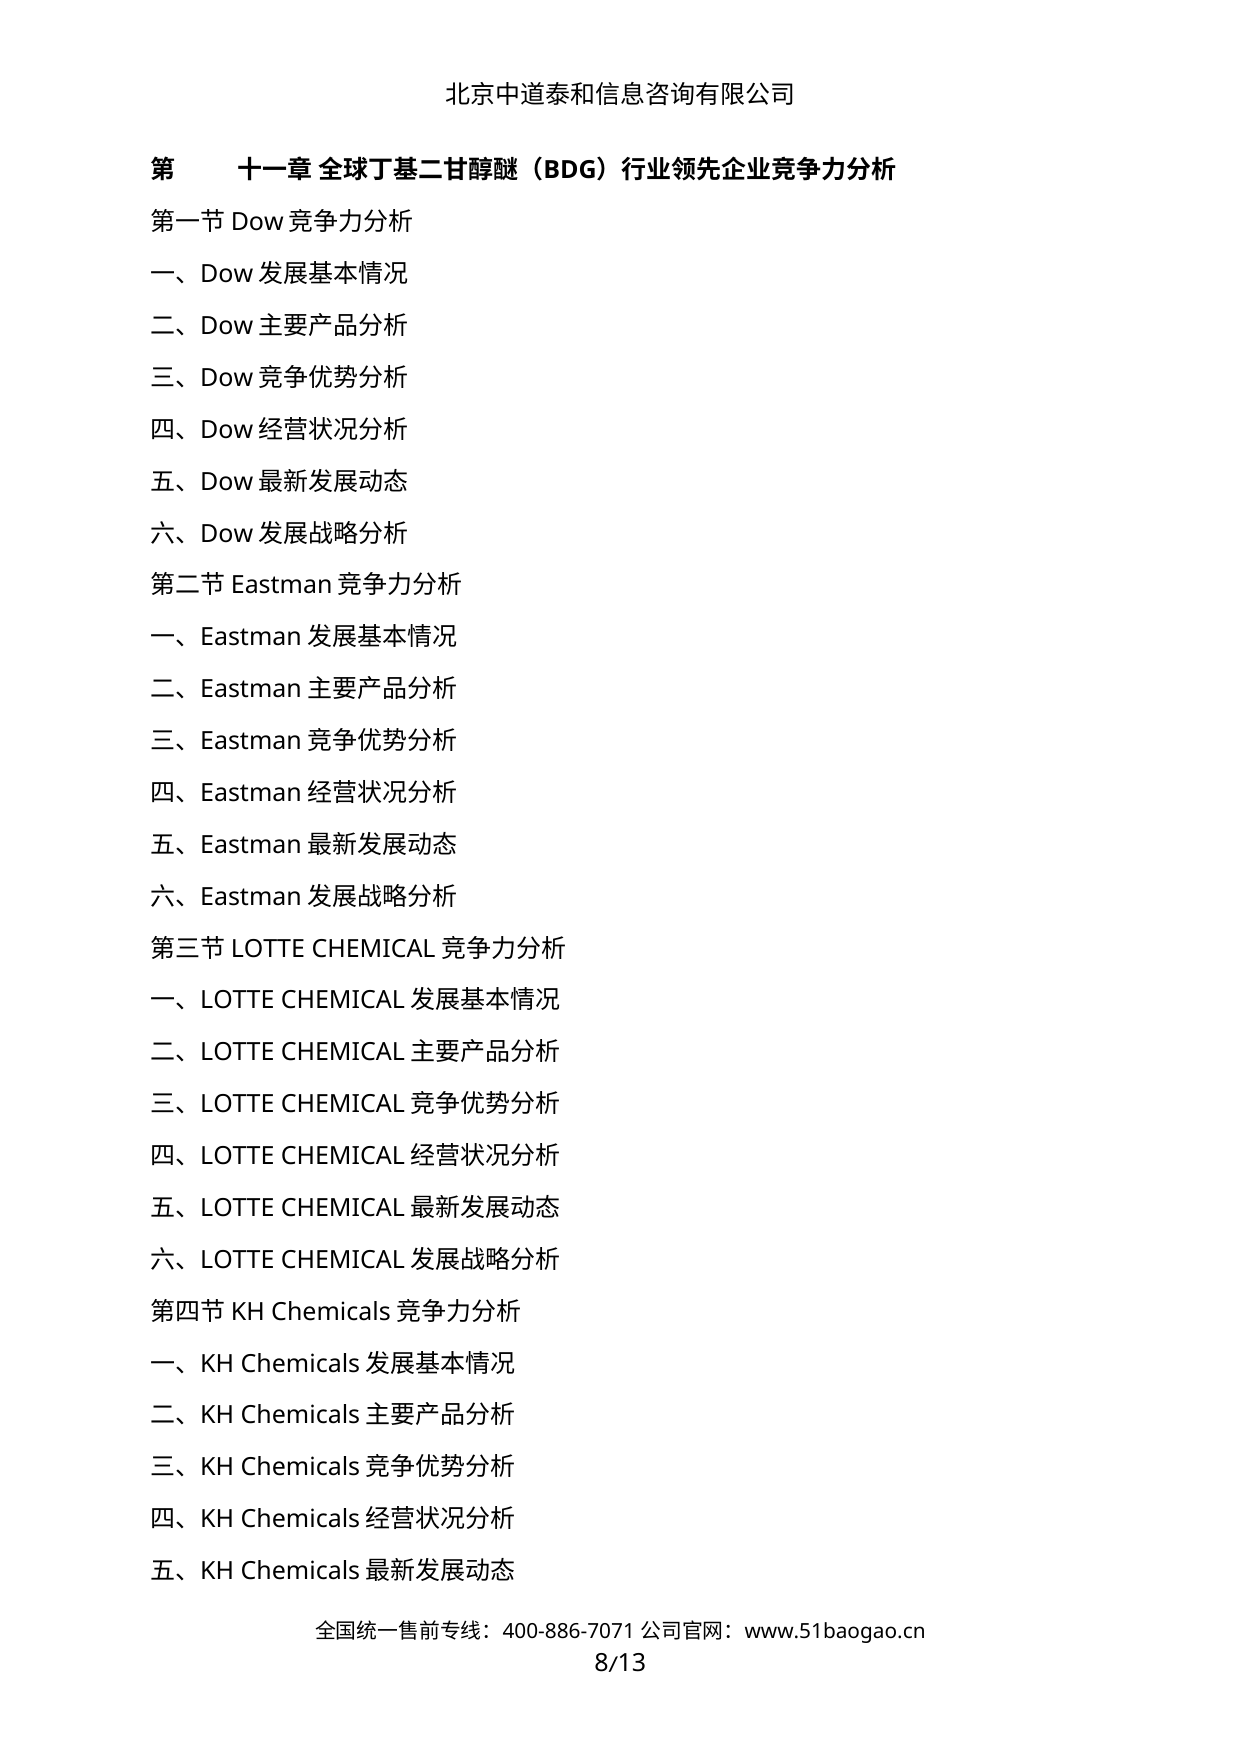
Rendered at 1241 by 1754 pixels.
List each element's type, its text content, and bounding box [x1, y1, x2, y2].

text 二、KH Chemicals主要产品分析 [150, 1395, 1090, 1431]
text 第四节 KH Chemicals竞争力分析 [150, 1291, 1090, 1327]
text 六、Eastman发展战略分析 [150, 876, 1090, 912]
text 一、KH Chemicals发展基本情况 [150, 1343, 1090, 1379]
text 一、Eastman发展基本情况 [150, 617, 1090, 653]
text 五、KH Chemicals最新发展动态 [150, 1551, 1090, 1587]
text 第三节 LOTTE CHEMICAL竞争力分析 [150, 928, 1090, 964]
text 三、Eastman竞争优势分析 [150, 721, 1090, 757]
text 三、KH Chemicals竞争优势分析 [150, 1447, 1090, 1483]
text 第 十一章 全球丁基二甘醇醚（BDG）行业领先企业竞争力分析 [150, 150, 1090, 186]
text 第二节 Eastman竞争力分析 [150, 565, 1090, 601]
text 一、LOTTE CHEMICAL发展基本情况 [150, 980, 1090, 1016]
text 第一节 Dow竞争力分析 [150, 202, 1090, 238]
text 四、Eastman经营状况分析 [150, 772, 1090, 809]
text 四、LOTTE CHEMICAL经营状况分析 [150, 1136, 1090, 1172]
text 一、Dow发展基本情况 [150, 254, 1090, 290]
text 二、Dow主要产品分析 [150, 306, 1090, 342]
text 二、LOTTE CHEMICAL主要产品分析 [150, 1032, 1090, 1068]
text 六、LOTTE CHEMICAL发展战略分析 [150, 1239, 1090, 1276]
text 五、LOTTE CHEMICAL最新发展动态 [150, 1187, 1090, 1224]
text 四、KH Chemicals经营状况分析 [150, 1499, 1090, 1535]
text 五、Eastman最新发展动态 [150, 824, 1090, 861]
text 三、LOTTE CHEMICAL竞争优势分析 [150, 1084, 1090, 1120]
text 二、Eastman主要产品分析 [150, 669, 1090, 705]
text 三、Dow竞争优势分析 [150, 357, 1090, 394]
text 四、Dow经营状况分析 [150, 409, 1090, 446]
text 六、Dow发展战略分析 [150, 513, 1090, 549]
text 五、Dow最新发展动态 [150, 461, 1090, 497]
